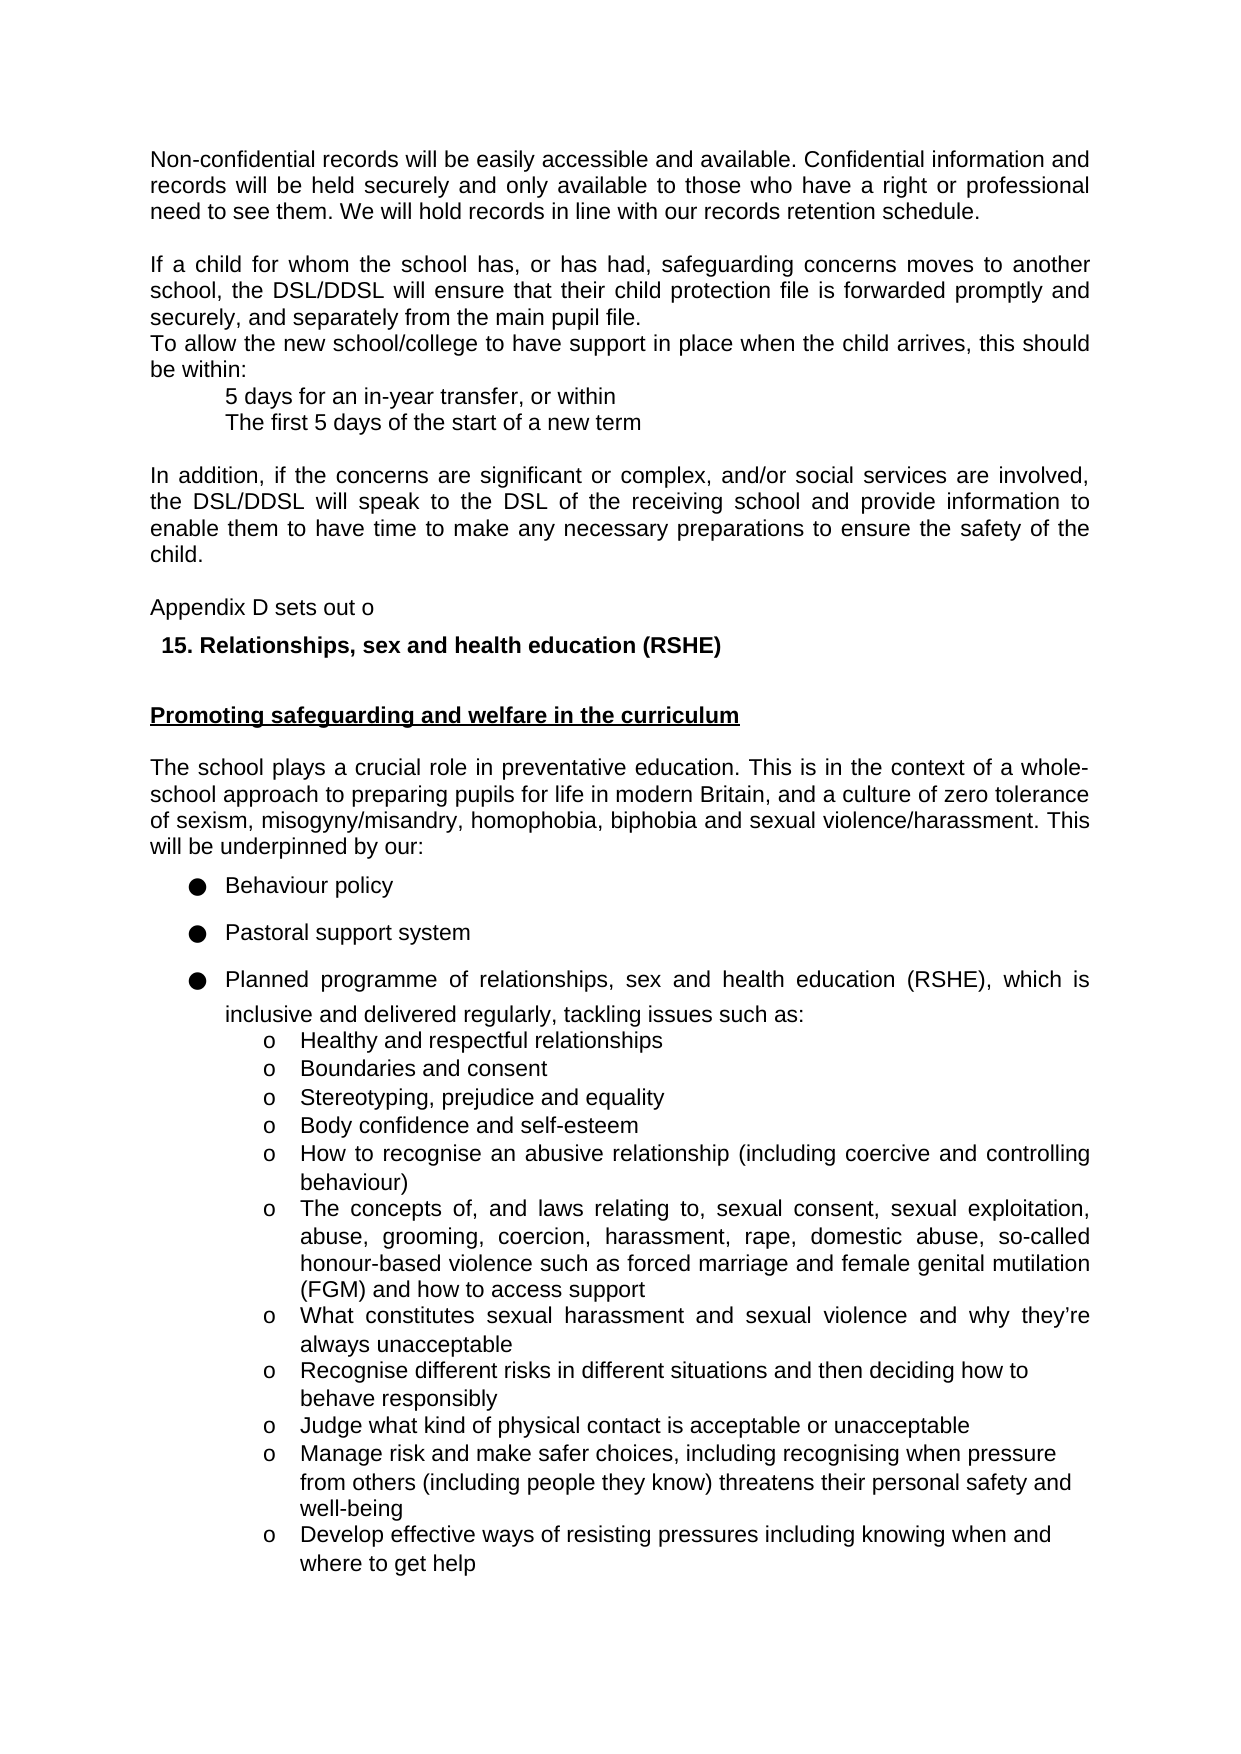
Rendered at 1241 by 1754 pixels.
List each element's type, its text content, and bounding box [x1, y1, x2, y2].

text Promoting safeguarding and welfare in the curriculum [150, 702, 1091, 728]
list What constitutes sexual harassment and sexual violence and why they’re always unacceptable [262, 1302, 1091, 1357]
list Pastoral support system [187, 907, 1091, 954]
text The first 5 days of the start of a new term [150, 409, 1091, 436]
list Recognise different risks in different situations and then deciding how to behave responsibly [262, 1357, 1091, 1412]
list Planned programme of relationships, sex and health education (RSHE), which is inclusive and delivered regularly, tackling issues such as: [187, 954, 1091, 1027]
table_header 15. Relationships, sex and health education (RSHE) [150, 620, 1090, 675]
list Stereotyping, prejudice and equality [262, 1084, 1091, 1112]
text Appendix D sets out o [150, 594, 1091, 620]
list Behaviour policy [187, 860, 1091, 907]
text 5 days for an in-year transfer, or within [150, 383, 1091, 409]
text If a child for whom the school has, or has had, safeguarding concerns moves to another school, the DSL/DDSL will ensure that their child protection file is forwarded promptly and securely, and separately from the main pupil file. [150, 251, 1091, 330]
list Healthy and respectful relationships [262, 1027, 1091, 1055]
text To allow the new school/college to have support in place when the child arrives, this should be within: [150, 330, 1091, 383]
list Body confidence and self-esteem [262, 1112, 1091, 1140]
list Develop effective ways of resisting pressures including knowing when and where to get help [262, 1521, 1091, 1576]
list Manage risk and make safer choices, including recognising when pressure from others (including people they know) threatens their personal safety and well-being [262, 1440, 1091, 1521]
list Judge what kind of physical contact is acceptable or unacceptable [262, 1412, 1091, 1440]
list How to recognise an abusive relationship (including coercive and controlling behaviour) [262, 1140, 1091, 1195]
text The school plays a crucial role in preventative education. This is in the context of a whole-school approach to preparing pupils for life in modern Britain, and a culture of zero tolerance of sexism, misogyny/misandry, homophobia, biphobia and sexual violence/harassment. This will be underpinned by our: [150, 754, 1091, 860]
text Non-confidential records will be easily accessible and available. Confidential information and records will be held securely and only available to those who have a right or professional need to see them. We will hold records in line with our records retention schedule. [150, 146, 1091, 225]
list The concepts of, and laws relating to, sexual consent, sexual exploitation, abuse, grooming, coercion, harassment, rape, domestic abuse, so-called honour-based violence such as forced marriage and female genital mutilation (FGM) and how to access support [262, 1195, 1091, 1302]
text In addition, if the concerns are significant or complex, and/or social services are involved, the DSL/DDSL will speak to the DSL of the receiving school and provide information to enable them to have time to make any necessary preparations to ensure the safety of the child. [150, 462, 1091, 567]
list Boundaries and consent [262, 1055, 1091, 1084]
